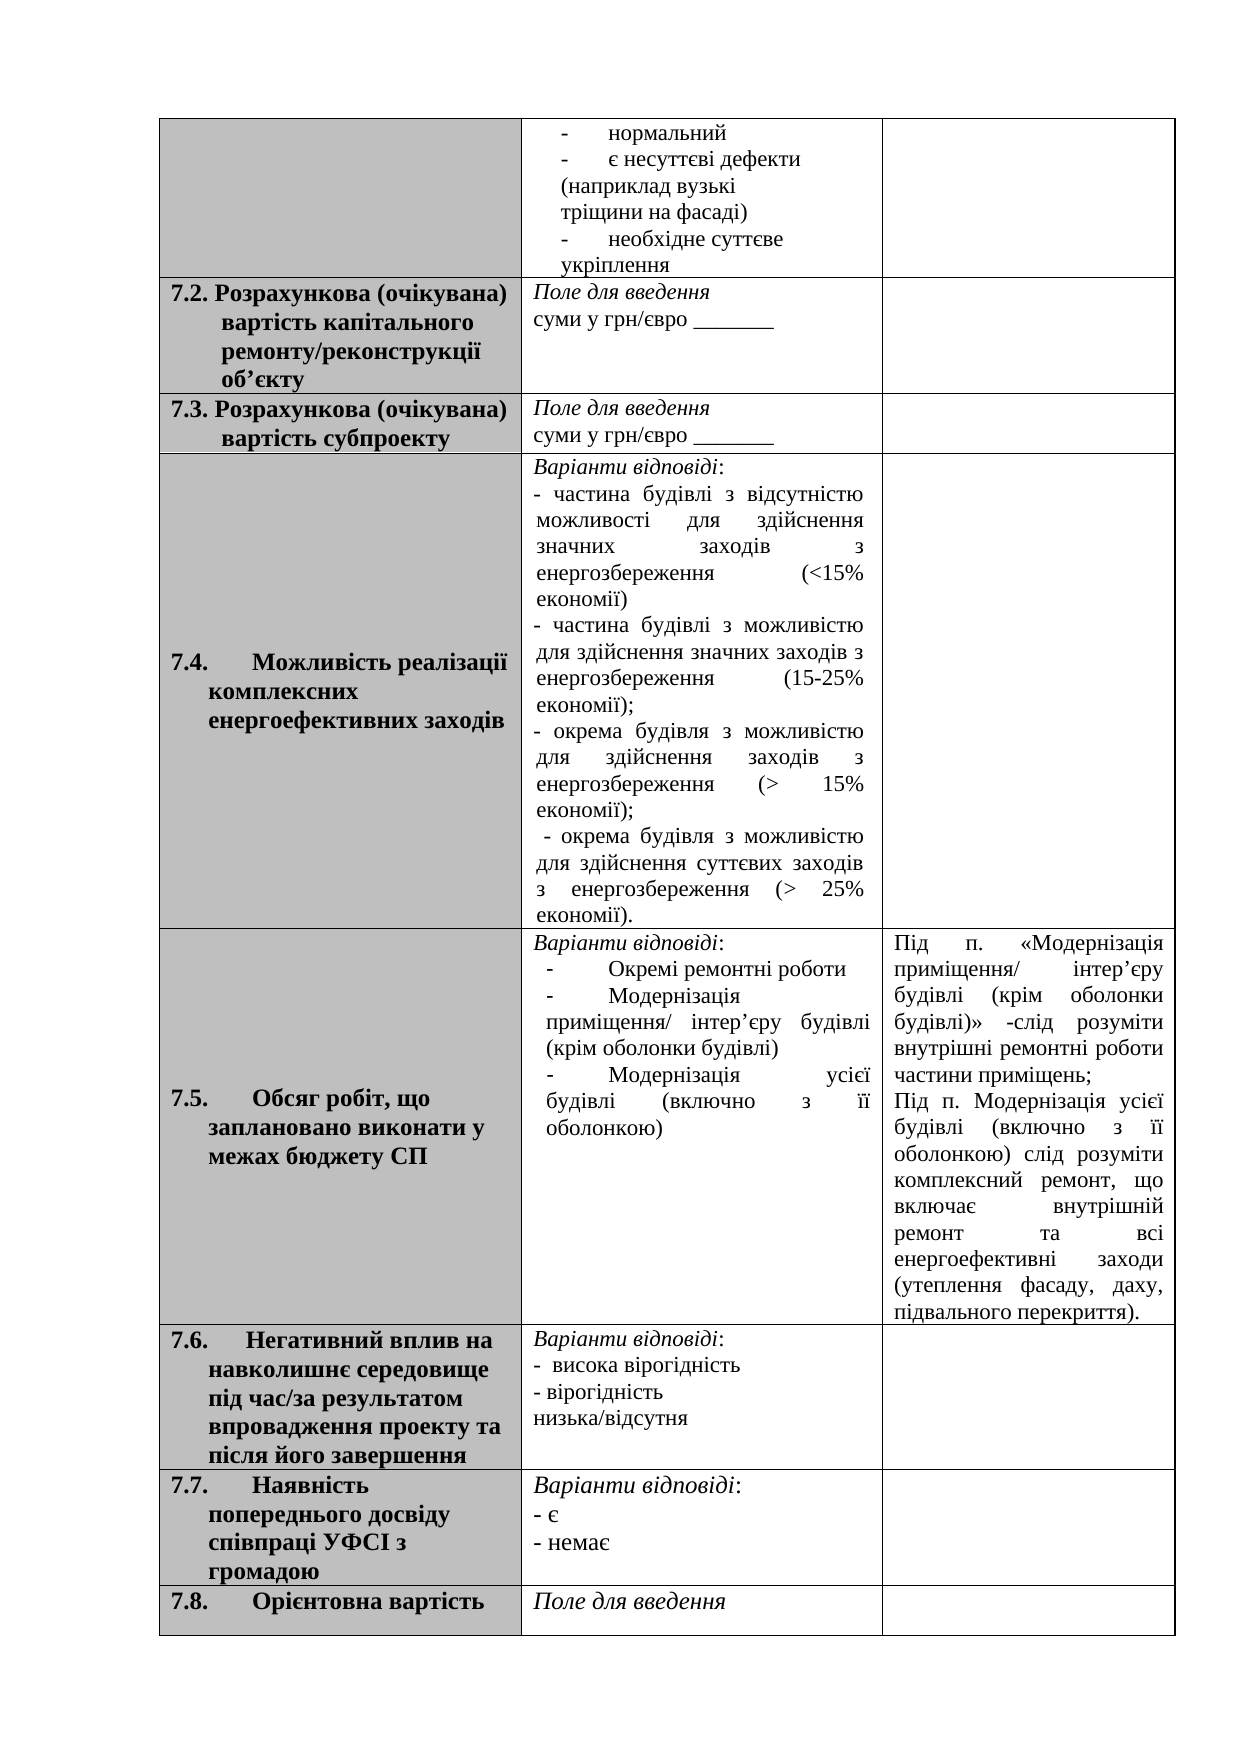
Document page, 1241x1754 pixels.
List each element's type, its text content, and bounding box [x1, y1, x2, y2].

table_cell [522, 1586, 882, 1635]
table_cell 7.3. Розрахункова (очікувана) вартість субпроекту [160, 394, 521, 452]
table_cell Під п. «Модернізація приміщення/ інтер’єру будівлі (крім оболонки будівлі)» -слід розуміти внутрішні ремонтні роботи частини приміщень; Під п. Модернізація усієї будівлі (включно з її оболонкою) слід розуміти комплексний ремонт, що включає внутрішній ремонт та всі енергоефективні заходи (утеплення фасаду, даху, підвального перекриття). [883, 929, 1174, 1324]
table_cell [883, 278, 1174, 393]
table_cell [883, 394, 1174, 452]
table_cell Поле для введення суми у грн/євро _______ [522, 394, 882, 452]
table_cell Варіанти відповіді: - частина будівлі з відсутністю можливості для здійснення значних заходів з енергозбереження (<15% економії) - частина будівлі з можливістю для здійснення значних заходів з енергозбереження (15-25% економії); - окрема будівля з можливістю для здійснення заходів з енергозбереження (> 15% економії); - окрема будівля з можливістю для здійснення суттєвих заходів з енергозбереження (> 25% економії). [522, 454, 882, 928]
table_cell Варіанти відповіді: - є - немає [522, 1470, 882, 1585]
table_cell Можливість реалізації комплексних енергоефективних заходів [160, 454, 521, 928]
table_cell [883, 119, 1174, 277]
table_cell [883, 1586, 1174, 1635]
table_cell [883, 1470, 1174, 1585]
table_cell Негативний вплив на навколишнє середовище під час/за результатом впровадження проекту та після його завершення [160, 1325, 521, 1469]
table_cell 7.2. Розрахункова (очікувана) вартість капітального ремонту/реконструкції об’єкту [160, 278, 521, 393]
table_cell Наявність попереднього досвіду співпраці УФСІ з громадою [160, 1470, 521, 1585]
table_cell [522, 119, 882, 277]
table_cell [883, 454, 1174, 928]
table_cell Поле для введення суми у грн/євро _______ [522, 278, 882, 393]
table_cell Обсяг робіт, що заплановано виконати у межах бюджету СП [160, 929, 521, 1324]
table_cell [160, 1586, 521, 1635]
table_cell Варіанти відповіді: - висока вірогідність - вірогідність низька/відсутня [522, 1325, 882, 1469]
table_cell Варіанти відповіді: Окремі ремонтні роботи Модернізація приміщення/ інтер’єру будівлі (крім оболонки будівлі) Модернізація усієї будівлі (включно з її оболонкою) [522, 929, 882, 1324]
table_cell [160, 119, 521, 277]
table_cell [883, 1325, 1174, 1469]
